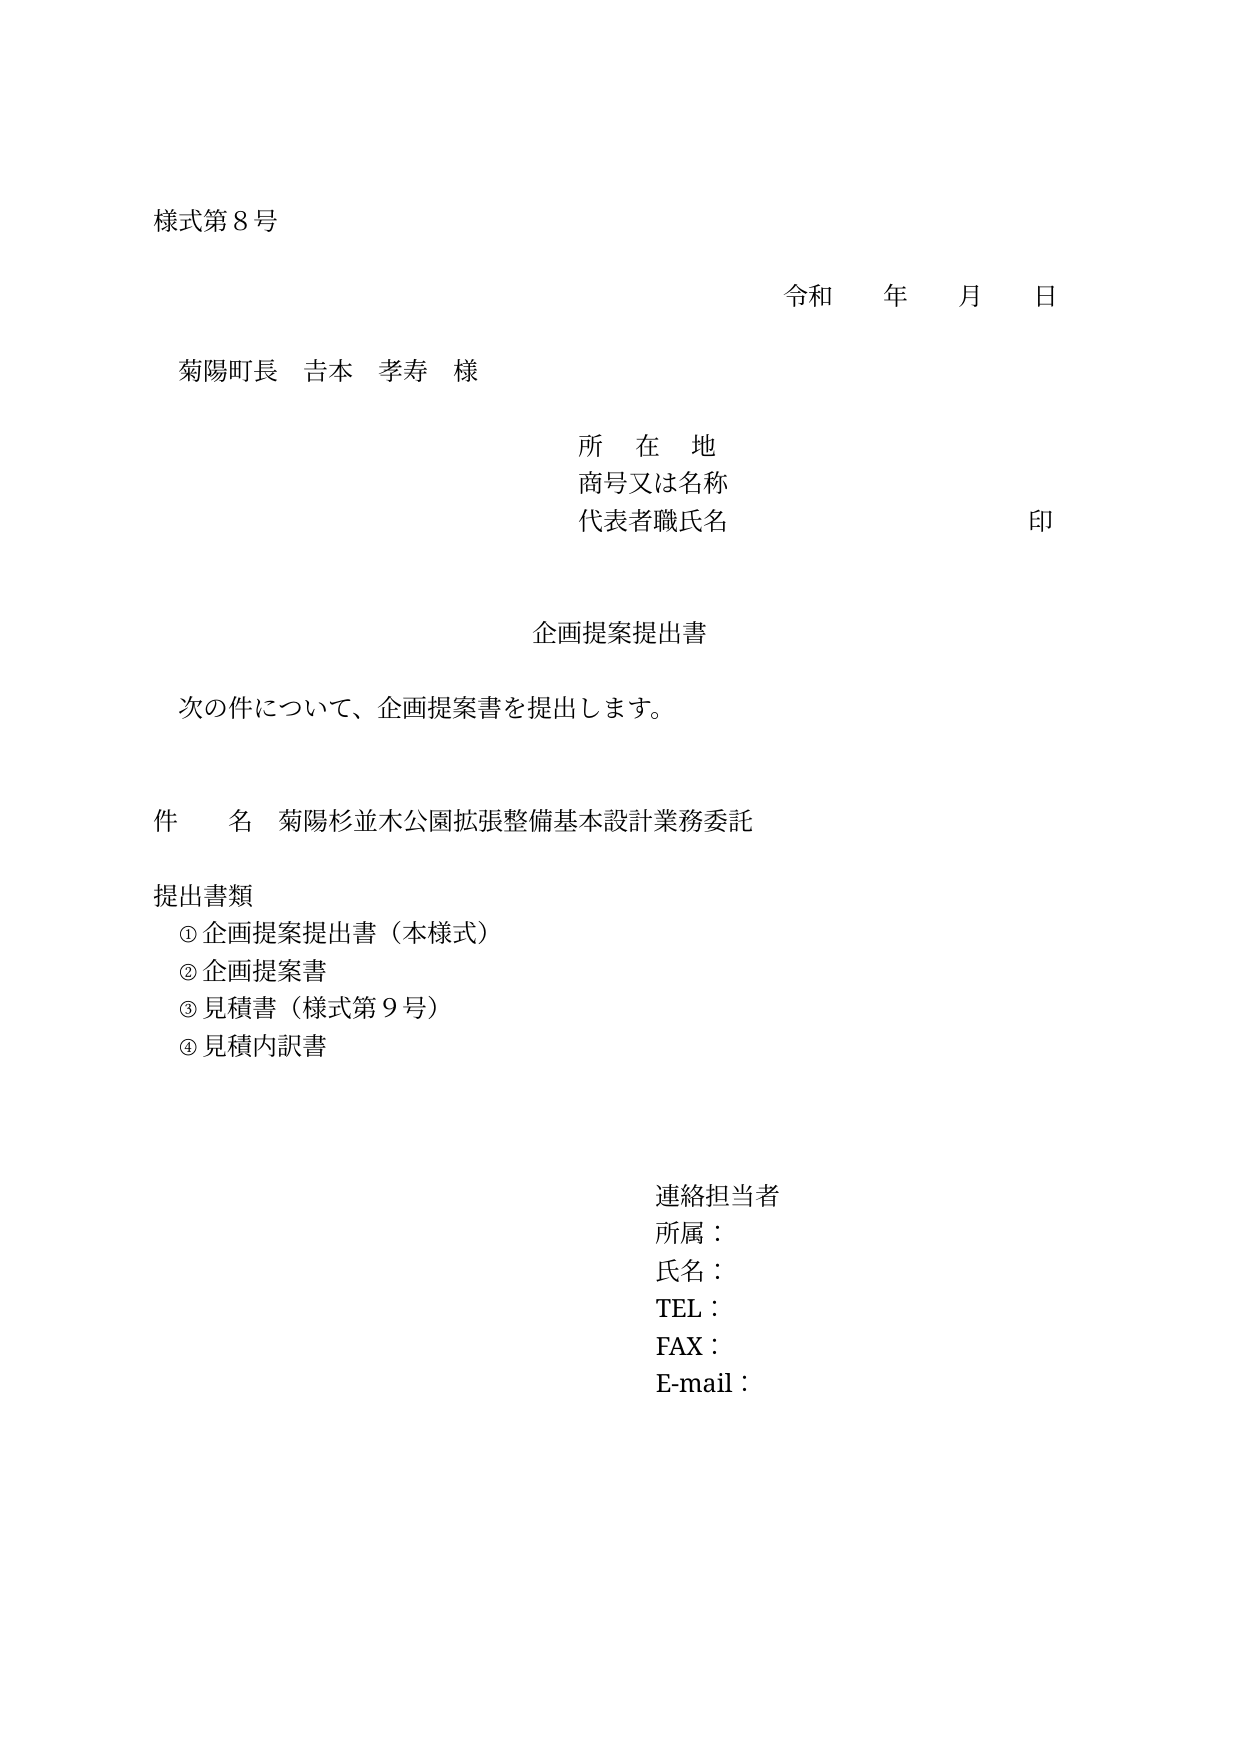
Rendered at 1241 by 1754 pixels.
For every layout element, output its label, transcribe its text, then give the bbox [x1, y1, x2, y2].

text 令和 年 月 日 [153, 276, 1087, 313]
text 商号又は名称 [153, 463, 1087, 501]
text FAX： [153, 1326, 1087, 1363]
text TEL： [153, 1288, 1087, 1326]
text 件 名 菊陽杉並木公園拡張整備基本設計業務委託 [153, 801, 1087, 838]
text 次の件について、企画提案書を提出します。 [153, 688, 1087, 726]
text 所属： [153, 1213, 1087, 1251]
text ④見積内訳書 [153, 1026, 1087, 1063]
text 菊陽町長 𠮷本 孝寿 様 [153, 351, 1087, 388]
text 企画提案提出書 [153, 613, 1087, 651]
text 所 在 地 [153, 426, 1087, 463]
text 連絡担当者 [153, 1176, 1087, 1213]
text 提出書類 [153, 876, 1087, 913]
text 様式第８号 [153, 201, 1087, 238]
text ②企画提案書 [153, 951, 1087, 988]
text 氏名： [153, 1251, 1087, 1288]
text E-mail： [153, 1363, 1087, 1401]
text ③見積書（様式第９号） [153, 988, 1087, 1026]
text ①企画提案提出書（本様式） [153, 913, 1087, 951]
text 代表者職氏名 印 [153, 501, 1087, 538]
